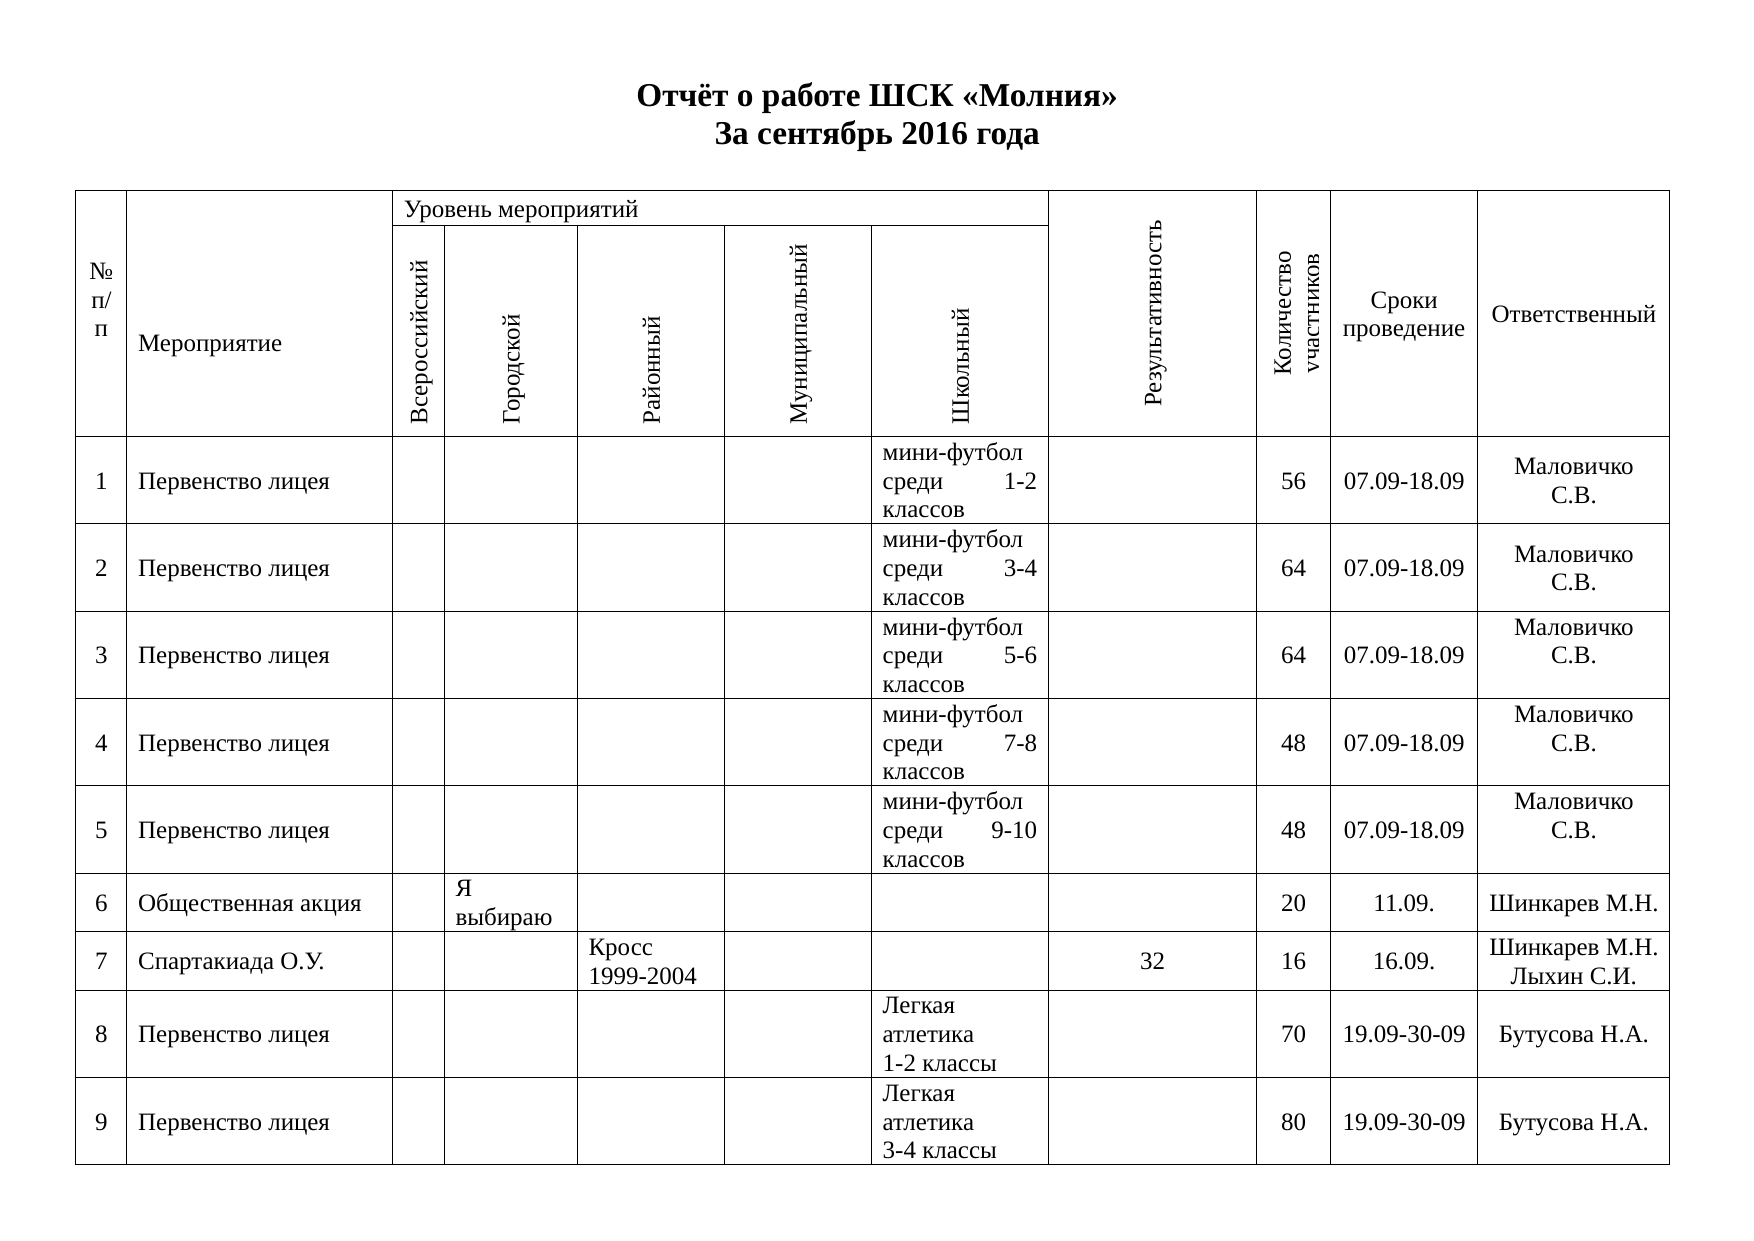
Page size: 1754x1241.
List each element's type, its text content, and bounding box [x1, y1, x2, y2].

table_cell 11.09. [1331, 874, 1477, 931]
text За сентябрь 2016 года [75, 113, 1679, 152]
table_cell мини-футбол среди 9-10 классов [872, 786, 1048, 872]
table_cell [1049, 874, 1256, 931]
table_cell 5 [76, 786, 126, 872]
table_cell Первенство лицея [127, 991, 392, 1077]
table_header № п/п [76, 191, 126, 436]
table_cell Бутусова Н.А. [1478, 1078, 1669, 1164]
table_cell 07.09-18.09 [1331, 786, 1477, 872]
table_cell 07.09-18.09 [1331, 524, 1477, 611]
table_cell [445, 699, 577, 785]
table_cell Первенство лицея [127, 612, 392, 698]
table_cell Первенство лицея [127, 786, 392, 872]
table_cell [1049, 699, 1256, 785]
table_cell [393, 1078, 444, 1164]
table_cell 32 [1049, 932, 1256, 989]
table_cell [1049, 1078, 1256, 1164]
table_header Количество участников [1257, 191, 1330, 436]
table_cell 4 [76, 699, 126, 785]
table_cell Школьный [872, 226, 1048, 436]
table_cell [1049, 524, 1256, 611]
table_cell [872, 932, 1048, 989]
table_cell [578, 991, 724, 1077]
table_cell Бутусова Н.А. [1478, 991, 1669, 1077]
table_cell [725, 874, 871, 931]
table_cell мини-футбол среди 7-8 классов [872, 699, 1048, 785]
table_cell [445, 1078, 577, 1164]
table_cell Маловичко С.В. [1478, 524, 1669, 611]
table_cell Маловичко С.В. [1478, 699, 1669, 785]
table_cell [393, 437, 444, 523]
table_cell 1 [76, 437, 126, 523]
table_cell 07.09-18.09 [1331, 612, 1477, 698]
table_cell мини-футбол среди 5-6 классов [872, 612, 1048, 698]
table_cell [578, 612, 724, 698]
text Отчёт о работе ШСК «Молния» [75, 75, 1679, 113]
table_cell [578, 524, 724, 611]
table_cell Районный [578, 226, 724, 436]
table_cell 20 [1257, 874, 1330, 931]
table_cell Общественная акция [127, 874, 392, 931]
table_cell [578, 1078, 724, 1164]
table_cell [445, 524, 577, 611]
table_header Сроки проведение [1331, 191, 1477, 436]
table_cell [393, 524, 444, 611]
table_cell Маловичко С.В. [1478, 612, 1669, 698]
table_cell [725, 524, 871, 611]
table_cell Легкая атлетика 1-2 классы [872, 991, 1048, 1077]
table_cell Я выбираю [445, 874, 577, 931]
table_cell 9 [76, 1078, 126, 1164]
table_cell Всероссийский [393, 226, 444, 436]
table_cell Спартакиада О.У. [127, 932, 392, 989]
table_cell [1049, 437, 1256, 523]
table_cell 80 [1257, 1078, 1330, 1164]
table_cell Маловичко С.В. [1478, 437, 1669, 523]
table_header Уровень мероприятий [393, 191, 1048, 225]
table_cell Маловичко С.В. [1478, 786, 1669, 872]
table_cell Муниципальный [725, 226, 871, 436]
table_cell [725, 699, 871, 785]
table_cell 48 [1257, 699, 1330, 785]
table_cell Первенство лицея [127, 699, 392, 785]
table_cell 16 [1257, 932, 1330, 989]
table_cell 19.09-30-09 [1331, 991, 1477, 1077]
table_cell [725, 991, 871, 1077]
table_cell [393, 874, 444, 931]
table_cell 6 [76, 874, 126, 931]
table_cell Первенство лицея [127, 1078, 392, 1164]
table_cell [725, 786, 871, 872]
table_cell [393, 612, 444, 698]
table_cell [578, 699, 724, 785]
table_cell Первенство лицея [127, 524, 392, 611]
table_cell 16.09. [1331, 932, 1477, 989]
table_cell 3 [76, 612, 126, 698]
table_cell [725, 932, 871, 989]
table_cell 07.09-18.09 [1331, 437, 1477, 523]
table_cell 2 [76, 524, 126, 611]
table_cell [725, 1078, 871, 1164]
table_cell 64 [1257, 524, 1330, 611]
table_cell [445, 612, 577, 698]
table_cell Шинкарев М.Н. [1478, 874, 1669, 931]
table_cell [445, 437, 577, 523]
table_cell [725, 612, 871, 698]
table_cell [445, 991, 577, 1077]
table_cell [578, 874, 724, 931]
table_cell Первенство лицея [127, 437, 392, 523]
table_cell мини-футбол среди 1-2 классов [872, 437, 1048, 523]
table_cell [393, 699, 444, 785]
table_cell Кросс 1999-2004 [578, 932, 724, 989]
table_cell 8 [76, 991, 126, 1077]
table_header Результативность [1049, 191, 1256, 436]
table_cell 56 [1257, 437, 1330, 523]
table_header Мероприятие [127, 191, 392, 436]
table_cell [1049, 991, 1256, 1077]
table_cell [872, 874, 1048, 931]
table_cell Городской [445, 226, 577, 436]
table_cell 7 [76, 932, 126, 989]
table_cell 48 [1257, 786, 1330, 872]
table_cell [578, 437, 724, 523]
table_cell [445, 932, 577, 989]
table_cell [1049, 612, 1256, 698]
table_header Ответственный [1478, 191, 1669, 436]
table_cell 64 [1257, 612, 1330, 698]
table_cell 70 [1257, 991, 1330, 1077]
table_cell [725, 437, 871, 523]
table_cell 07.09-18.09 [1331, 699, 1477, 785]
table_cell [1049, 786, 1256, 872]
table_cell Легкая атлетика 3-4 классы [872, 1078, 1048, 1164]
table_cell мини-футбол среди 3-4 классов [872, 524, 1048, 611]
table_cell 19.09-30-09 [1331, 1078, 1477, 1164]
table_cell Шинкарев М.Н. Лыхин С.И. [1478, 932, 1669, 989]
table_cell [393, 991, 444, 1077]
table_cell [445, 786, 577, 872]
table_cell [393, 786, 444, 872]
table_cell [578, 786, 724, 872]
table_cell [393, 932, 444, 989]
